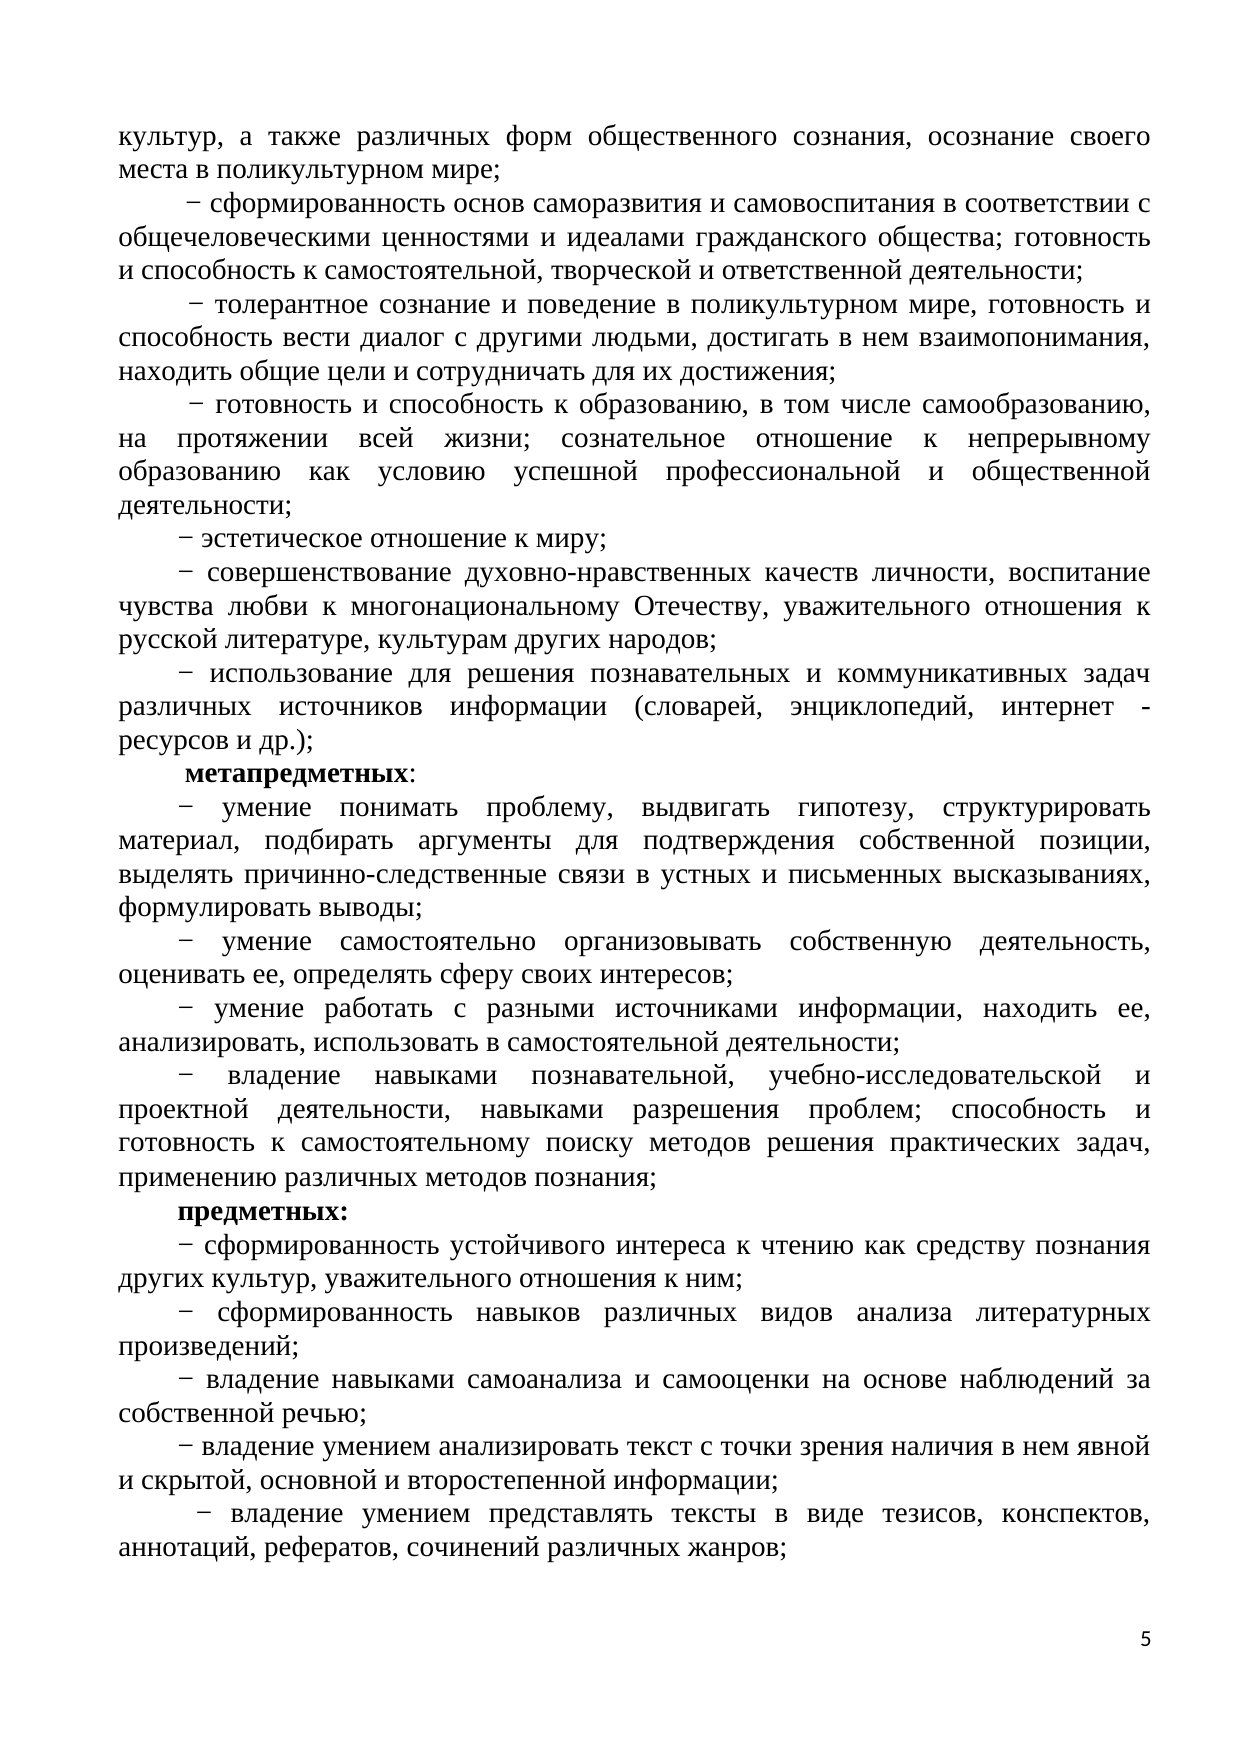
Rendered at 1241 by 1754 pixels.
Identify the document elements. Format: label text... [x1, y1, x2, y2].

text предметных: [118, 1193, 1152, 1227]
text − умение самостоятельно организовывать собственную деятельность, оценивать ее, определять сферу своих интересов; [118, 923, 1152, 990]
text − владение навыками познавательной, учебно-исследовательской и проектной деятельности, навыками разрешения проблем; способность и готовность к самостоятельному поиску методов решения практических задач, применению различных методов познания; [118, 1057, 1152, 1193]
text − сформированность навыков различных видов анализа литературных произведений; [118, 1294, 1152, 1361]
text − использование для решения познавательных и коммуникативных задач различных источников информации (словарей, энциклопедий, интернет - ресурсов и др.); [118, 655, 1152, 755]
text − умение работать с разными источниками информации, находить ее, анализировать, использовать в самостоятельной деятельности; [118, 990, 1152, 1057]
text − владение навыками самоанализа и самооценки на основе наблюдений за собственной речью; [118, 1361, 1152, 1428]
text − умение понимать проблему, выдвигать гипотезу, структурировать материал, подбирать аргументы для подтверждения собственной позиции, выделять причинно-следственные связи в устных и письменных высказываниях, формулировать выводы; [118, 789, 1152, 923]
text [118, 118, 1152, 185]
text метапредметных: [118, 755, 1152, 789]
text − владение умением представлять тексты в виде тезисов, конспектов, аннотаций, рефератов, сочинений различных жанров; [118, 1495, 1152, 1562]
text − эстетическое отношение к миру; [118, 521, 1152, 554]
text − готовность и способность к образованию, в том числе самообразованию, на протяжении всей жизни; сознательное отношение к непрерывному образованию как условию успешной профессиональной и общественной деятельности; [118, 386, 1152, 521]
text − сформированность основ саморазвития и самовоспитания в соответствии с общечеловеческими ценностями и идеалами гражданского общества; готовность и способность к самостоятельной, творческой и ответственной деятельности; [118, 185, 1152, 286]
text − совершенствование духовно-нравственных качеств личности, воспитание чувства любви к многонациональному Отечеству, уважительного отношения к русской литературе, культурам других народов; [118, 554, 1152, 655]
text − владение умением анализировать текст с точки зрения наличия в нем явной и скрытой, основной и второстепенной информации; [118, 1428, 1152, 1495]
text − толерантное сознание и поведение в поликультурном мире, готовность и способность вести диалог с другими людьми, достигать в нем взаимопонимания, находить общие цели и сотрудничать для их достижения; [118, 286, 1152, 386]
text − сформированность устойчивого интереса к чтению как средству познания других культур, уважительного отношения к ним; [118, 1227, 1152, 1294]
